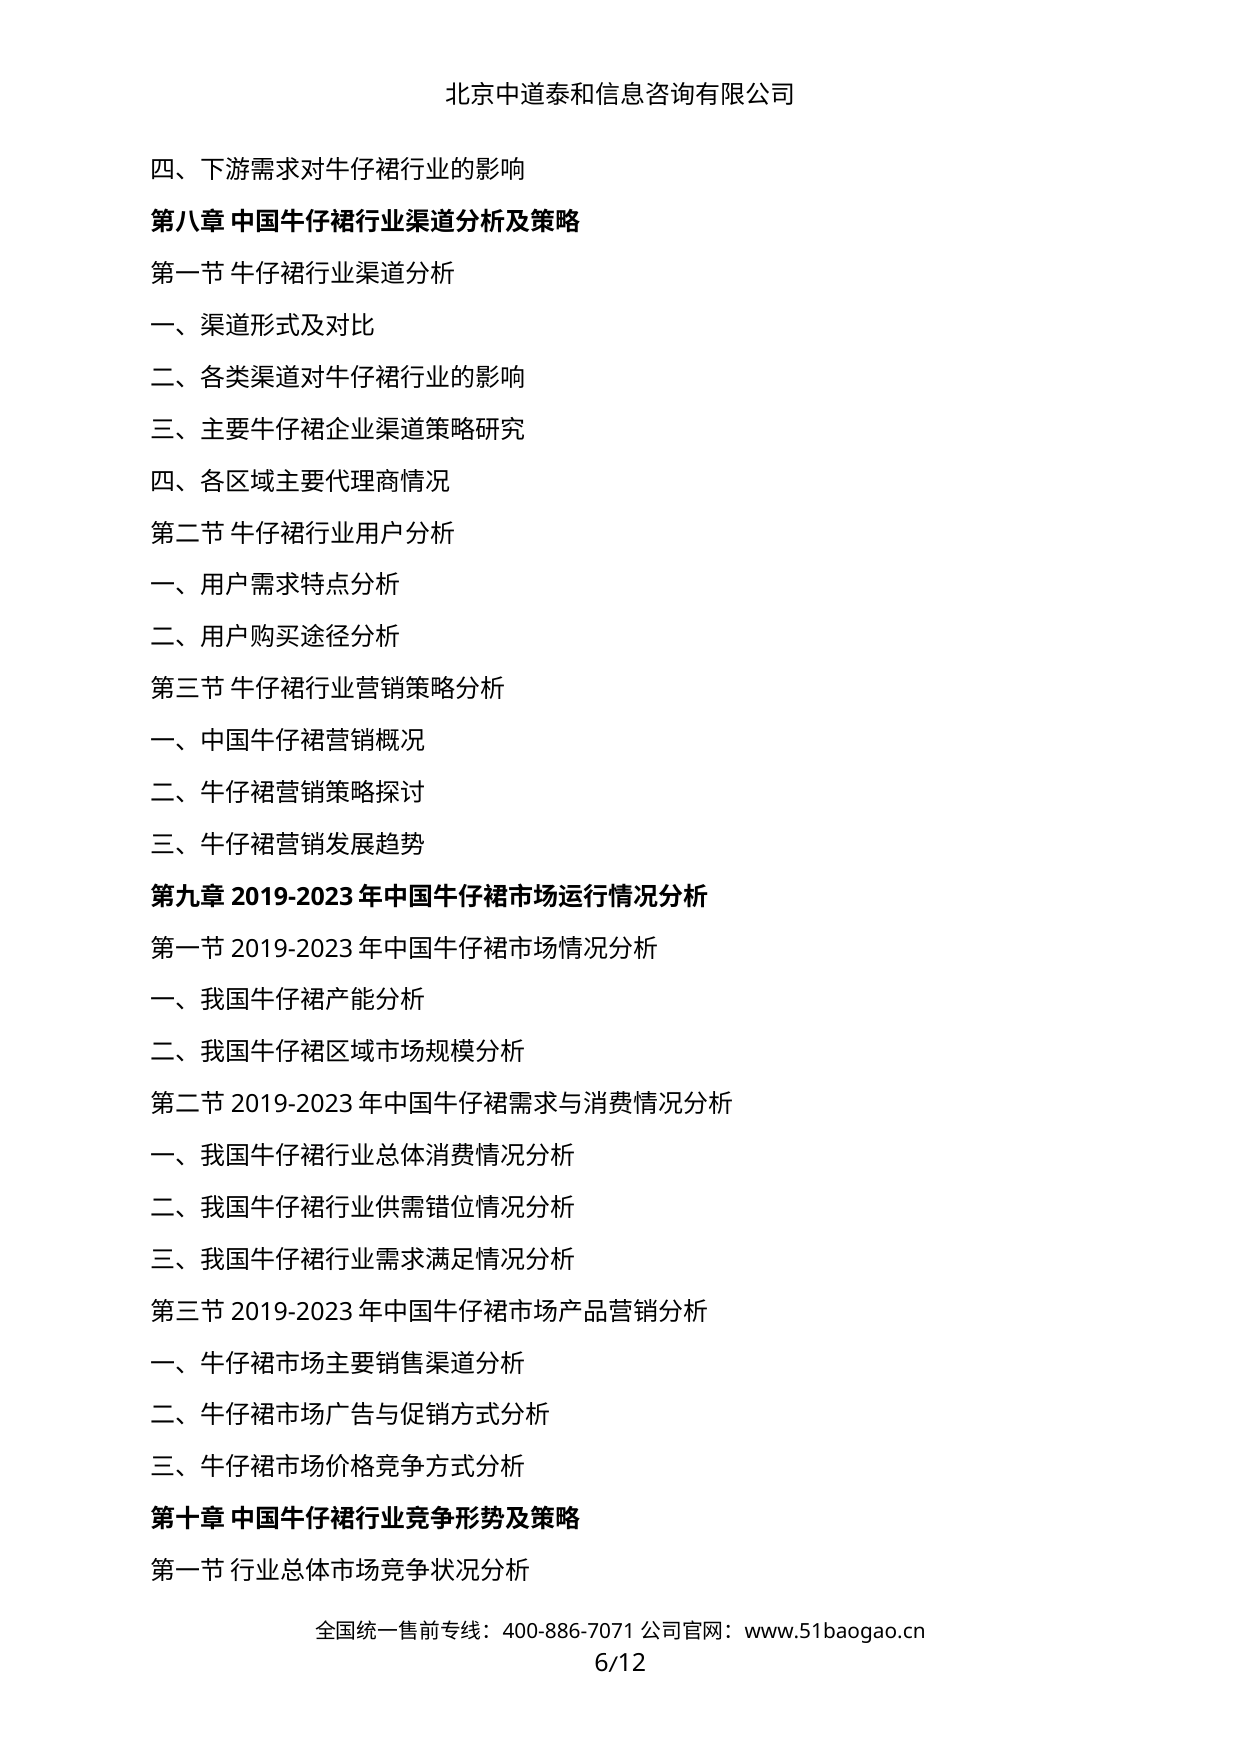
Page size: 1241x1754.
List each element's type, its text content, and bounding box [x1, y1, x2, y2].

text 四、各区域主要代理商情况 [150, 461, 1090, 497]
text 第三节 牛仔裙行业营销策略分析 [150, 669, 1090, 705]
text 第九章 2019-2023年中国牛仔裙市场运行情况分析 [150, 876, 1090, 912]
text 第二节 牛仔裙行业用户分析 [150, 513, 1090, 549]
text 第二节 2019-2023年中国牛仔裙需求与消费情况分析 [150, 1084, 1090, 1120]
text 三、我国牛仔裙行业需求满足情况分析 [150, 1239, 1090, 1276]
text 四、下游需求对牛仔裙行业的影响 [150, 150, 1090, 186]
text 一、用户需求特点分析 [150, 565, 1090, 601]
text 第十章 中国牛仔裙行业竞争形势及策略 [150, 1499, 1090, 1535]
text 第一节 2019-2023年中国牛仔裙市场情况分析 [150, 928, 1090, 964]
text 二、我国牛仔裙区域市场规模分析 [150, 1032, 1090, 1068]
text 第三节 2019-2023年中国牛仔裙市场产品营销分析 [150, 1291, 1090, 1327]
text 一、渠道形式及对比 [150, 306, 1090, 342]
text 第一节 牛仔裙行业渠道分析 [150, 254, 1090, 290]
text 三、主要牛仔裙企业渠道策略研究 [150, 409, 1090, 446]
text 二、牛仔裙营销策略探讨 [150, 772, 1090, 809]
text 二、各类渠道对牛仔裙行业的影响 [150, 357, 1090, 394]
text 一、牛仔裙市场主要销售渠道分析 [150, 1343, 1090, 1379]
text 二、我国牛仔裙行业供需错位情况分析 [150, 1187, 1090, 1224]
text 第一节 行业总体市场竞争状况分析 [150, 1551, 1090, 1587]
text 一、我国牛仔裙行业总体消费情况分析 [150, 1136, 1090, 1172]
text 二、用户购买途径分析 [150, 617, 1090, 653]
text 一、我国牛仔裙产能分析 [150, 980, 1090, 1016]
text 三、牛仔裙营销发展趋势 [150, 824, 1090, 861]
text 一、中国牛仔裙营销概况 [150, 721, 1090, 757]
text 第八章 中国牛仔裙行业渠道分析及策略 [150, 202, 1090, 238]
text 二、牛仔裙市场广告与促销方式分析 [150, 1395, 1090, 1431]
text 三、牛仔裙市场价格竞争方式分析 [150, 1447, 1090, 1483]
